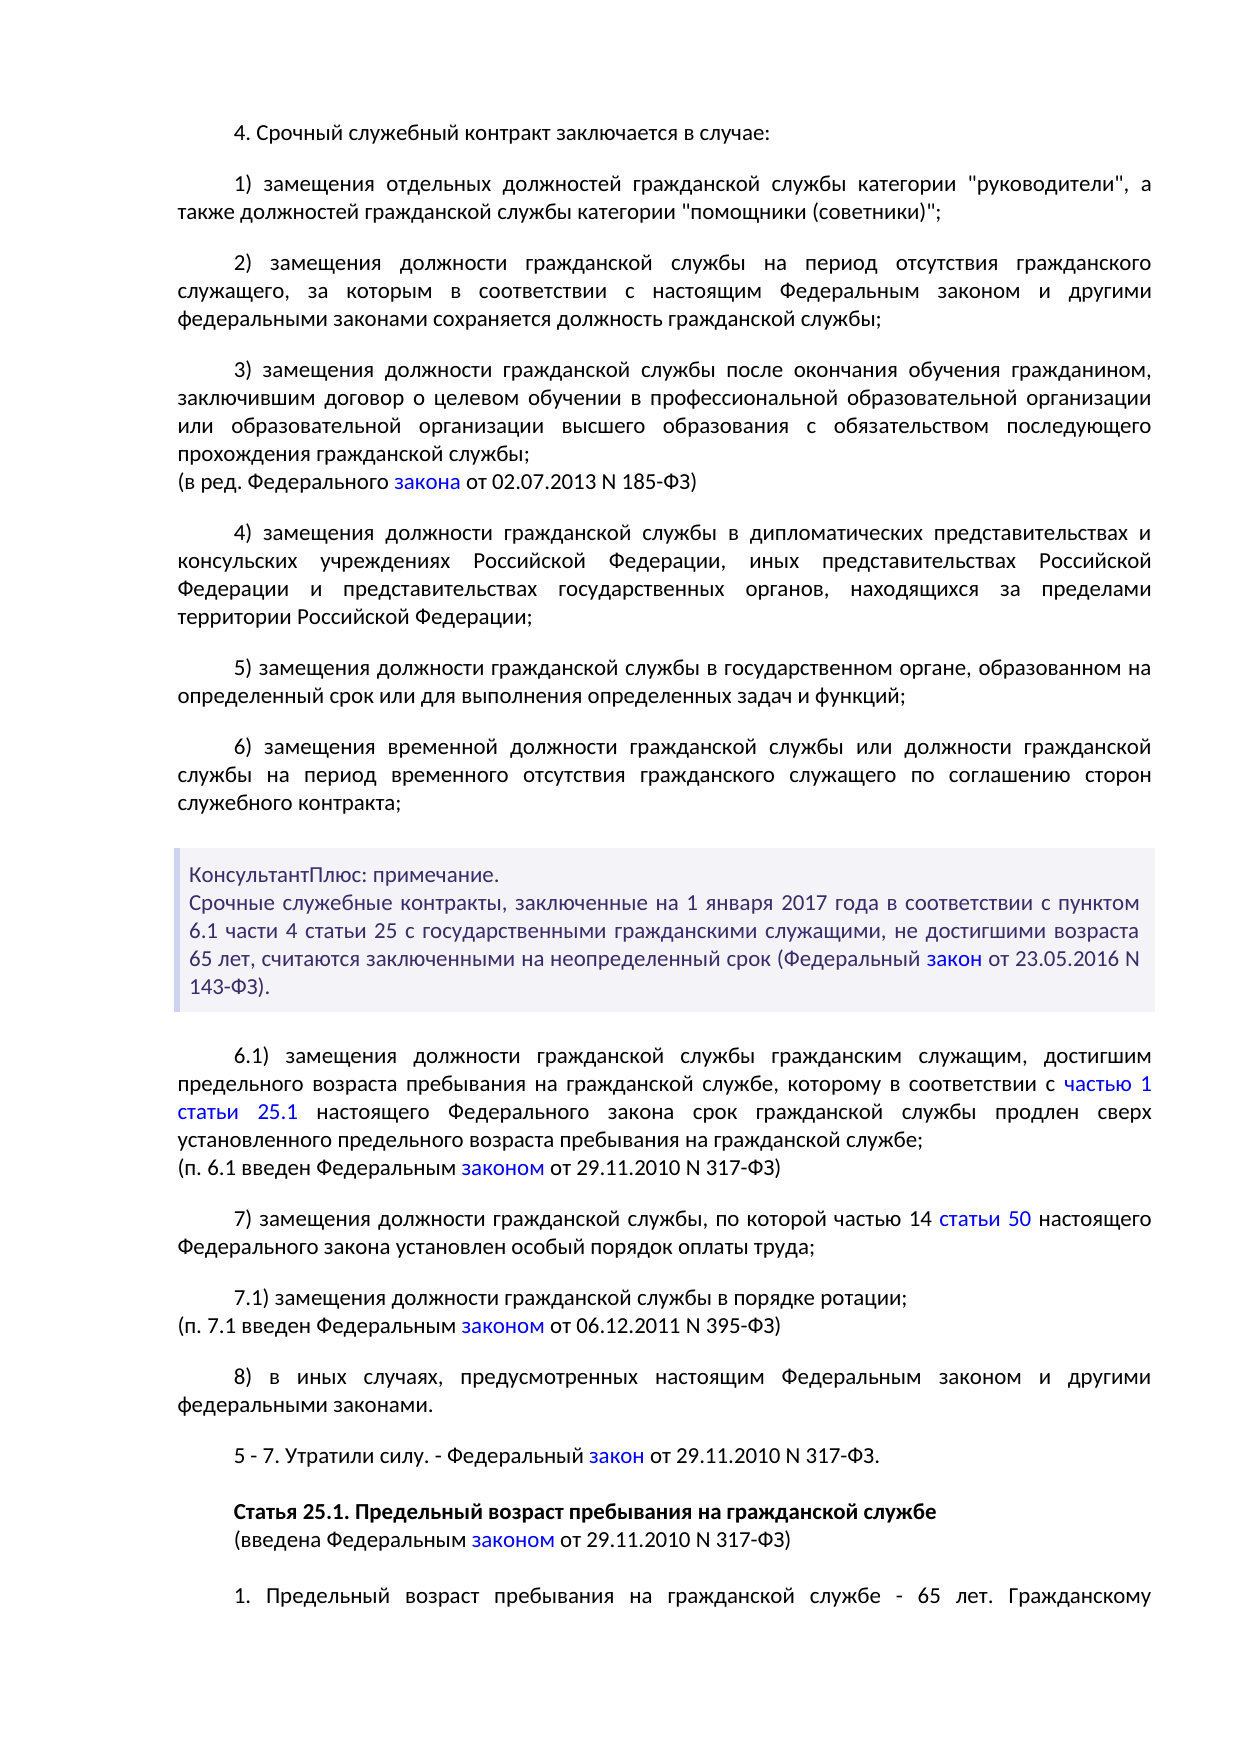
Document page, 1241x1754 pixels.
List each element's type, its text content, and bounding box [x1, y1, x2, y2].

text 4) замещения должности гражданской службы в дипломатических представительствах и консульских учреждениях Российской Федерации, иных представительствах Российской Федерации и представительствах государственных органов, находящихся за пределами территории Российской Федерации; [177, 518, 1152, 630]
text 6) замещения временной должности гражданской службы или должности гражданской службы на период временного отсутствия гражданского служащего по соглашению сторон служебного контракта; [177, 732, 1152, 816]
text 1) замещения отдельных должностей гражданской службы категории "руководители", а также должностей гражданской службы категории "помощники (советники)"; [177, 169, 1152, 225]
text (п. 7.1 введен Федеральным законом от 06.12.2011 N 395-ФЗ) [177, 1311, 1152, 1339]
text (в ред. Федерального закона от 02.07.2013 N 185-ФЗ) [177, 467, 1152, 495]
text (п. 6.1 введен Федеральным законом от 29.11.2010 N 317-ФЗ) [177, 1153, 1152, 1181]
title Статья 25.1. Предельный возраст пребывания на гражданской службе [177, 1497, 1152, 1525]
text 7.1) замещения должности гражданской службы в порядке ротации; [177, 1283, 1152, 1311]
text 3) замещения должности гражданской службы после окончания обучения гражданином, заключившим договор о целевом обучении в профессиональной образовательной организации или образовательной организации высшего образования с обязательством последующего прохождения гражданской службы; [177, 355, 1152, 467]
text 5) замещения должности гражданской службы в государственном органе, образованном на определенный срок или для выполнения определенных задач и функций; [177, 653, 1152, 709]
text 4. Срочный служебный контракт заключается в случае: [177, 118, 1152, 146]
text 6.1) замещения должности гражданской службы гражданским служащим, достигшим предельного возраста пребывания на гражданской службе, которому в соответствии с частью 1 статьи 25.1 настоящего Федерального закона срок гражданской службы продлен сверх установленного предельного возраста пребывания на гражданской службе; [177, 1041, 1152, 1153]
text 7) замещения должности гражданской службы, по которой частью 14 статьи 50 настоящего Федерального закона установлен особый порядок оплаты труда; [177, 1204, 1152, 1260]
text (введена Федеральным законом от 29.11.2010 N 317-ФЗ) [177, 1525, 1152, 1553]
text 5 - 7. Утратили силу. - Федеральный закон от 29.11.2010 N 317-ФЗ. [177, 1441, 1152, 1469]
text 2) замещения должности гражданской службы на период отсутствия гражданского служащего, за которым в соответствии с настоящим Федеральным законом и другими федеральными законами сохраняется должность гражданской службы; [177, 248, 1152, 332]
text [177, 1581, 1152, 1609]
text 8) в иных случаях, предусмотренных настоящим Федеральным законом и другими федеральными законами. [177, 1362, 1152, 1418]
table_header КонсультантПлюс: примечание. Срочные служебные контракты, заключенные на 1 января 2017 года в соответствии с пунктом 6.1 части 4 статьи 25 с государственными гражданскими служащими, не достигшими возраста 65 лет, считаются заключенными на неопределенный срок (Федеральный закон от 23.05.2016 N 143-ФЗ). [180, 848, 1149, 1012]
